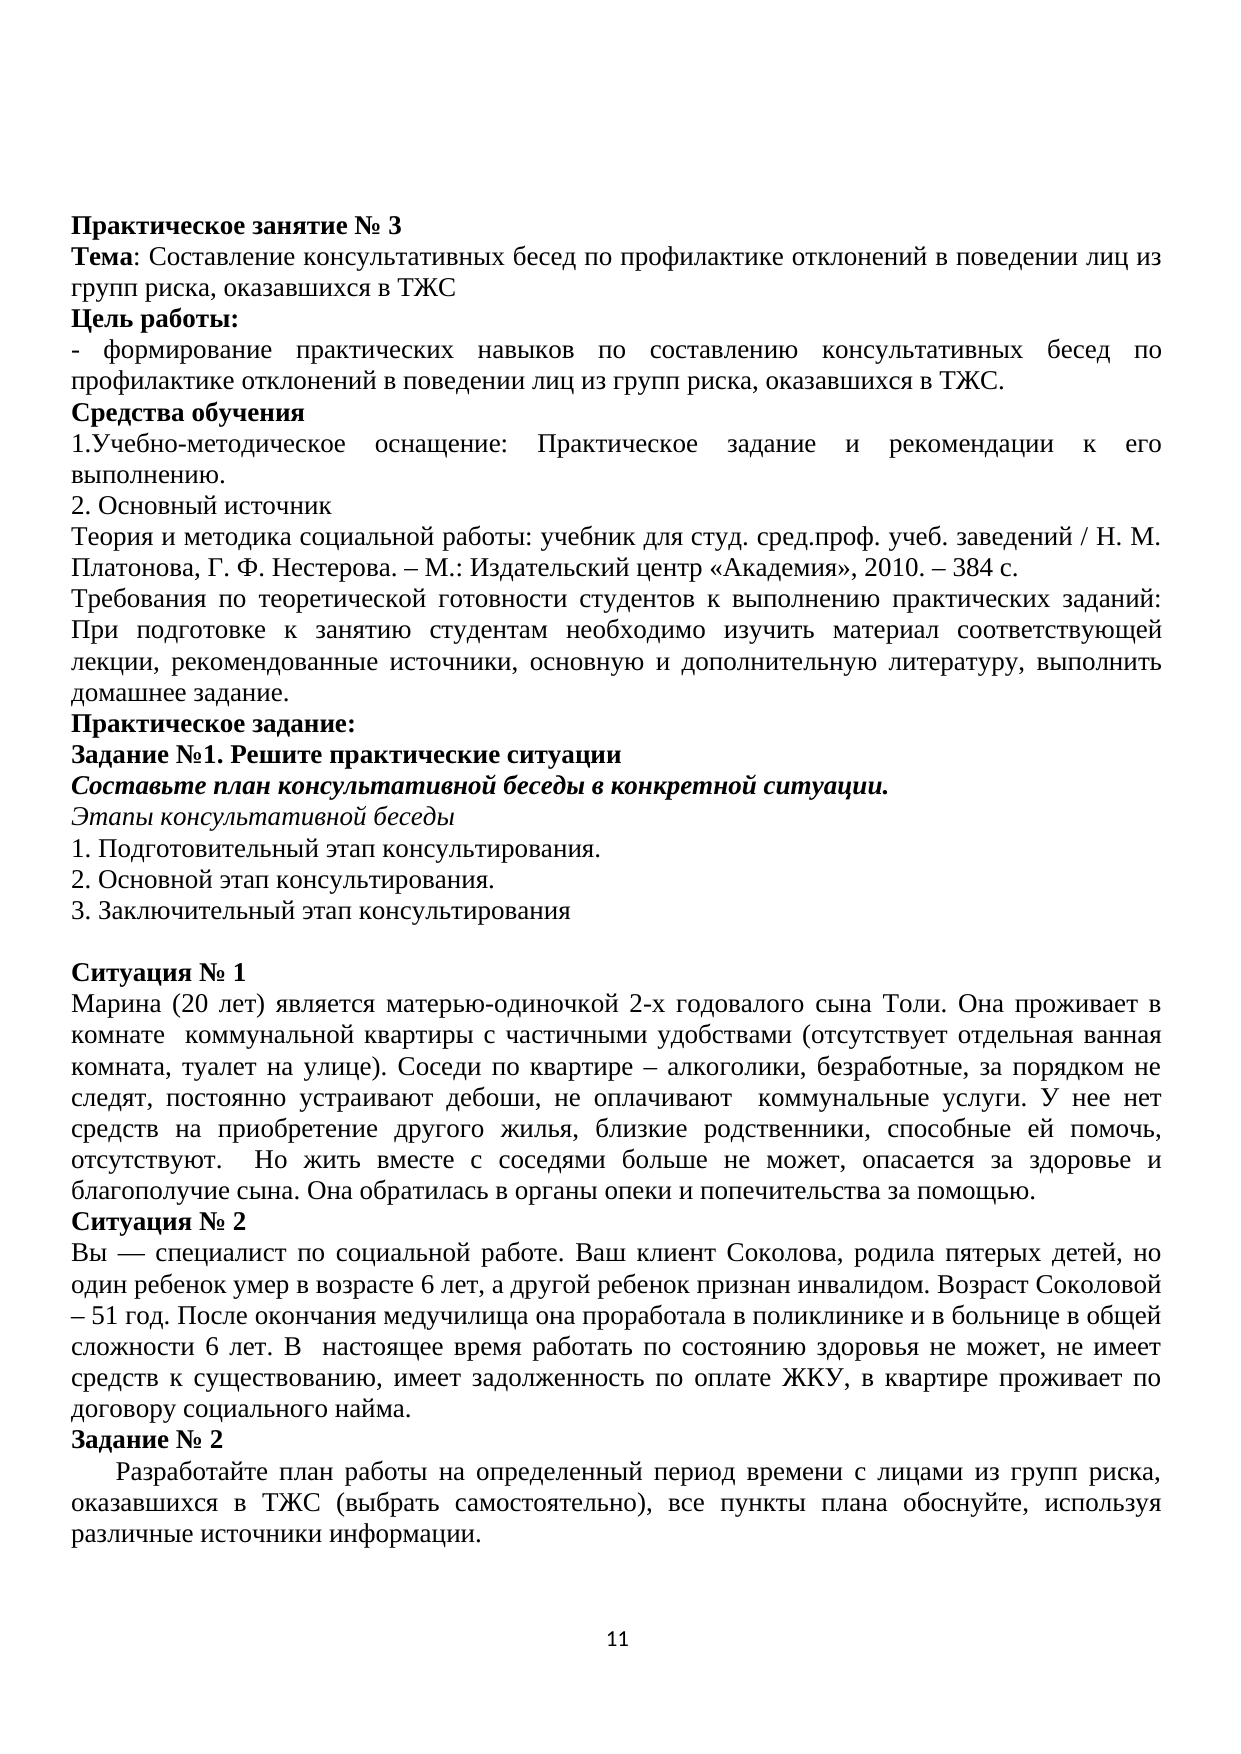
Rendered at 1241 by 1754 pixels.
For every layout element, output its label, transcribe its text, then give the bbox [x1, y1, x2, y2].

text Вы — специалист по социальной работе. Ваш клиент Соколова, родила пятерых детей, но один ребенок умер в возрасте 6 лет, а другой ребенок признан инвалидом. Возраст Соколовой – 51 год. После окончания медучилища она проработала в поликлинике и в больнице в общей сложности 6 лет. В настоящее время работать по состоянию здоровья не может, не имеет средств к существованию, имеет задолженность по оплате ЖКУ, в квартире проживает по договору социального найма. [71, 1237, 1163, 1423]
text Задание № 2 [71, 1423, 1163, 1454]
text 3. Заключительный этап консультирования [71, 894, 1163, 925]
text Марина (20 лет) является матерью-одиночкой 2-х годовалого сына Толи. Она проживает в комнате коммунальной квартиры с частичными удобствами (отсутствует отдельная ванная комната, туалет на улице). Соседи по квартире – алкоголики, безработные, за порядком не следят, постоянно устраивают дебоши, не оплачивают коммунальные услуги. У нее нет средств на приобретение другого жилья, близкие родственники, способные ей помочь, отсутствуют. Но жить вместе с соседями больше не может, опасается за здоровье и благополучие сына. Она обратилась в органы опеки и попечительства за помощью. [71, 987, 1163, 1205]
text Задание №1. Решите практические ситуации [71, 738, 1163, 769]
text Ситуация № 2 [71, 1205, 1163, 1237]
text - формирование практических навыков по составлению консультативных бесед по профилактике отклонений в поведении лиц из групп риска, оказавшихся в ТЖС. [71, 333, 1163, 396]
text Тема: Составление консультативных бесед по профилактике отклонений в поведении лиц из групп риска, оказавшихся в ТЖС [71, 240, 1163, 302]
text Составьте план консультативной беседы в конкретной ситуации. [71, 769, 1163, 801]
text Практическое занятие № 3 [71, 209, 1163, 240]
text Теория и методика социальной работы: учебник для студ. сред.проф. учеб. заведений / Н. М. Платонова, Г. Ф. Нестерова. – М.: Издательский центр «Академия», 2010. – 384 с. [71, 520, 1163, 582]
text 2. Основной этап консультирования. [71, 863, 1163, 894]
text Ситуация № 1 [71, 956, 1163, 987]
text Требования по теоретической готовности студентов к выполнению практических заданий: При подготовке к занятию студентам необходимо изучить материал соответствующей лекции, рекомендованные источники, основную и дополнительную литературу, выполнить домашнее задание. [71, 582, 1163, 707]
text Разработайте план работы на определенный период времени с лицами из групп риска, оказавшихся в ТЖС (выбрать самостоятельно), все пункты плана обоснуйте, используя различные источники информации. [71, 1454, 1163, 1548]
text Практическое задание: [71, 707, 1163, 738]
text 2. Основный источник [71, 489, 1163, 520]
text Этапы консультативной беседы [71, 801, 1163, 832]
text 1.Учебно-методическое оснащение: Практическое задание и рекомендации к его выполнению. [71, 427, 1163, 489]
text Средства обучения [71, 396, 1163, 427]
text 1. Подготовительный этап консультирования. [71, 832, 1163, 863]
text Цель работы: [71, 302, 1163, 333]
